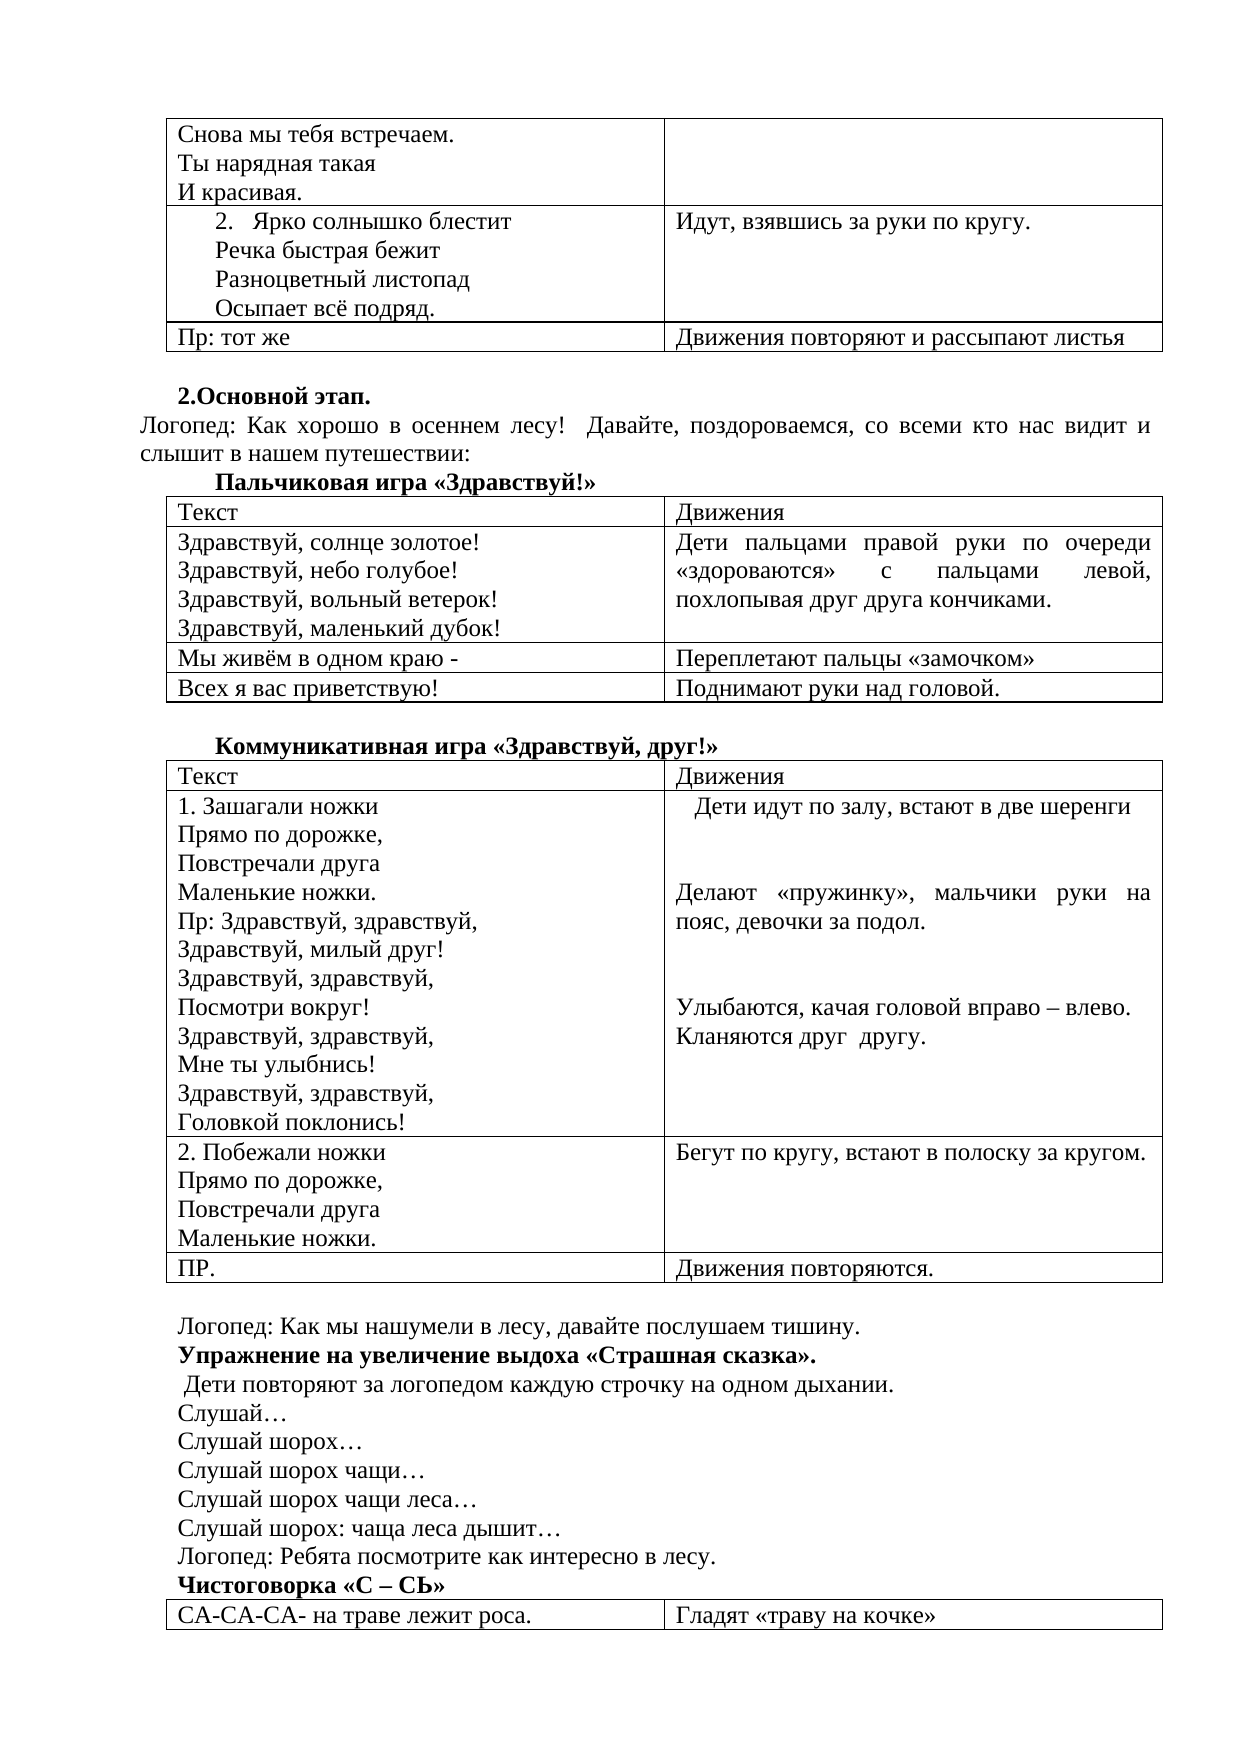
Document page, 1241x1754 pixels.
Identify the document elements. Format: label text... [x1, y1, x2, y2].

table_header СА-СА-СА- на траве лежит роса. [167, 1600, 664, 1629]
table_cell Движения повторяют и рассыпают листья [665, 323, 1162, 351]
table_cell Мы живём в одном краю - [167, 643, 664, 672]
table_cell Дети идут по залу, встают в две шеренги Делают «пружинку», мальчики руки на пояс, девочки за подол. Улыбаются, качая головой вправо – влево. Кланяются друг другу. [665, 791, 1162, 1136]
table_cell Всех я вас приветствую! [167, 673, 664, 701]
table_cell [167, 119, 664, 205]
text Чистоговорка «С – СЬ» [177, 1570, 1152, 1599]
text Логопед: Как мы нашумели в лесу, давайте послушаем тишину. [177, 1311, 1152, 1340]
text Дети повторяют за логопедом каждую строчку на одном дыхании. [177, 1369, 1152, 1398]
text Слушай шорох: чаща леса дышит… [177, 1513, 1152, 1541]
table_cell Ярко солнышко блестит Речка быстрая бежит Разноцветный листопад Осыпает всё подряд. [167, 206, 664, 321]
table_cell 2. Побежали ножки Прямо по дорожке, Повстречали друга Маленькие ножки. [167, 1137, 664, 1252]
table_cell Пр: тот же [167, 323, 664, 351]
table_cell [665, 119, 1162, 205]
table_header Текст [167, 761, 664, 790]
table_cell 1. Зашагали ножки Прямо по дорожке, Повстречали друга Маленькие ножки. Пр: Здравствуй, здравствуй, Здравствуй, милый друг! Здравствуй, здравствуй, Посмотри вокруг! Здравствуй, здравствуй, Мне ты улыбнись! Здравствуй, здравствуй, Головкой поклонись! [167, 791, 664, 1136]
table_cell Движения повторяются. [665, 1253, 1162, 1282]
table_header Движения [665, 761, 1162, 790]
text Слушай шорох чащи леса… [177, 1484, 1152, 1513]
text Логопед: Ребята посмотрите как интересно в лесу. [177, 1541, 1152, 1570]
table_cell Идут, взявшись за руки по кругу. [665, 206, 1162, 321]
table_cell Бегут по кругу, встают в полоску за кругом. [665, 1137, 1162, 1252]
text Пальчиковая игра «Здравствуй!» [215, 467, 1152, 496]
text Слушай шорох… [177, 1426, 1152, 1455]
table_header Движения [665, 497, 1162, 526]
text Слушай… [177, 1398, 1152, 1426]
text Упражнение на увеличение выдоха «Страшная сказка». [177, 1340, 1152, 1369]
table_header Гладят «траву на кочке» [665, 1600, 1162, 1629]
table_cell Дети пальцами правой руки по очереди «здороваются» с пальцами левой, похлопывая друг друга кончиками. [665, 527, 1162, 642]
text Слушай шорох чащи… [177, 1455, 1152, 1484]
text 2.Основной этап. [177, 381, 1152, 410]
table_cell Переплетают пальцы «замочком» [665, 643, 1162, 672]
text Логопед: Как хорошо в осеннем лесу! Давайте, поздороваемся, со всеми кто нас видит и слышит в нашем путешествии: [140, 410, 1152, 467]
table_cell Здравствуй, солнце золотое! Здравствуй, небо голубое! Здравствуй, вольный ветерок! Здравствуй, маленький дубок! [167, 527, 664, 642]
table_cell ПР. [167, 1253, 664, 1282]
text Коммуникативная игра «Здравствуй, друг!» [215, 731, 1152, 760]
table_cell Поднимают руки над головой. [665, 673, 1162, 701]
table_header Текст [167, 497, 664, 526]
